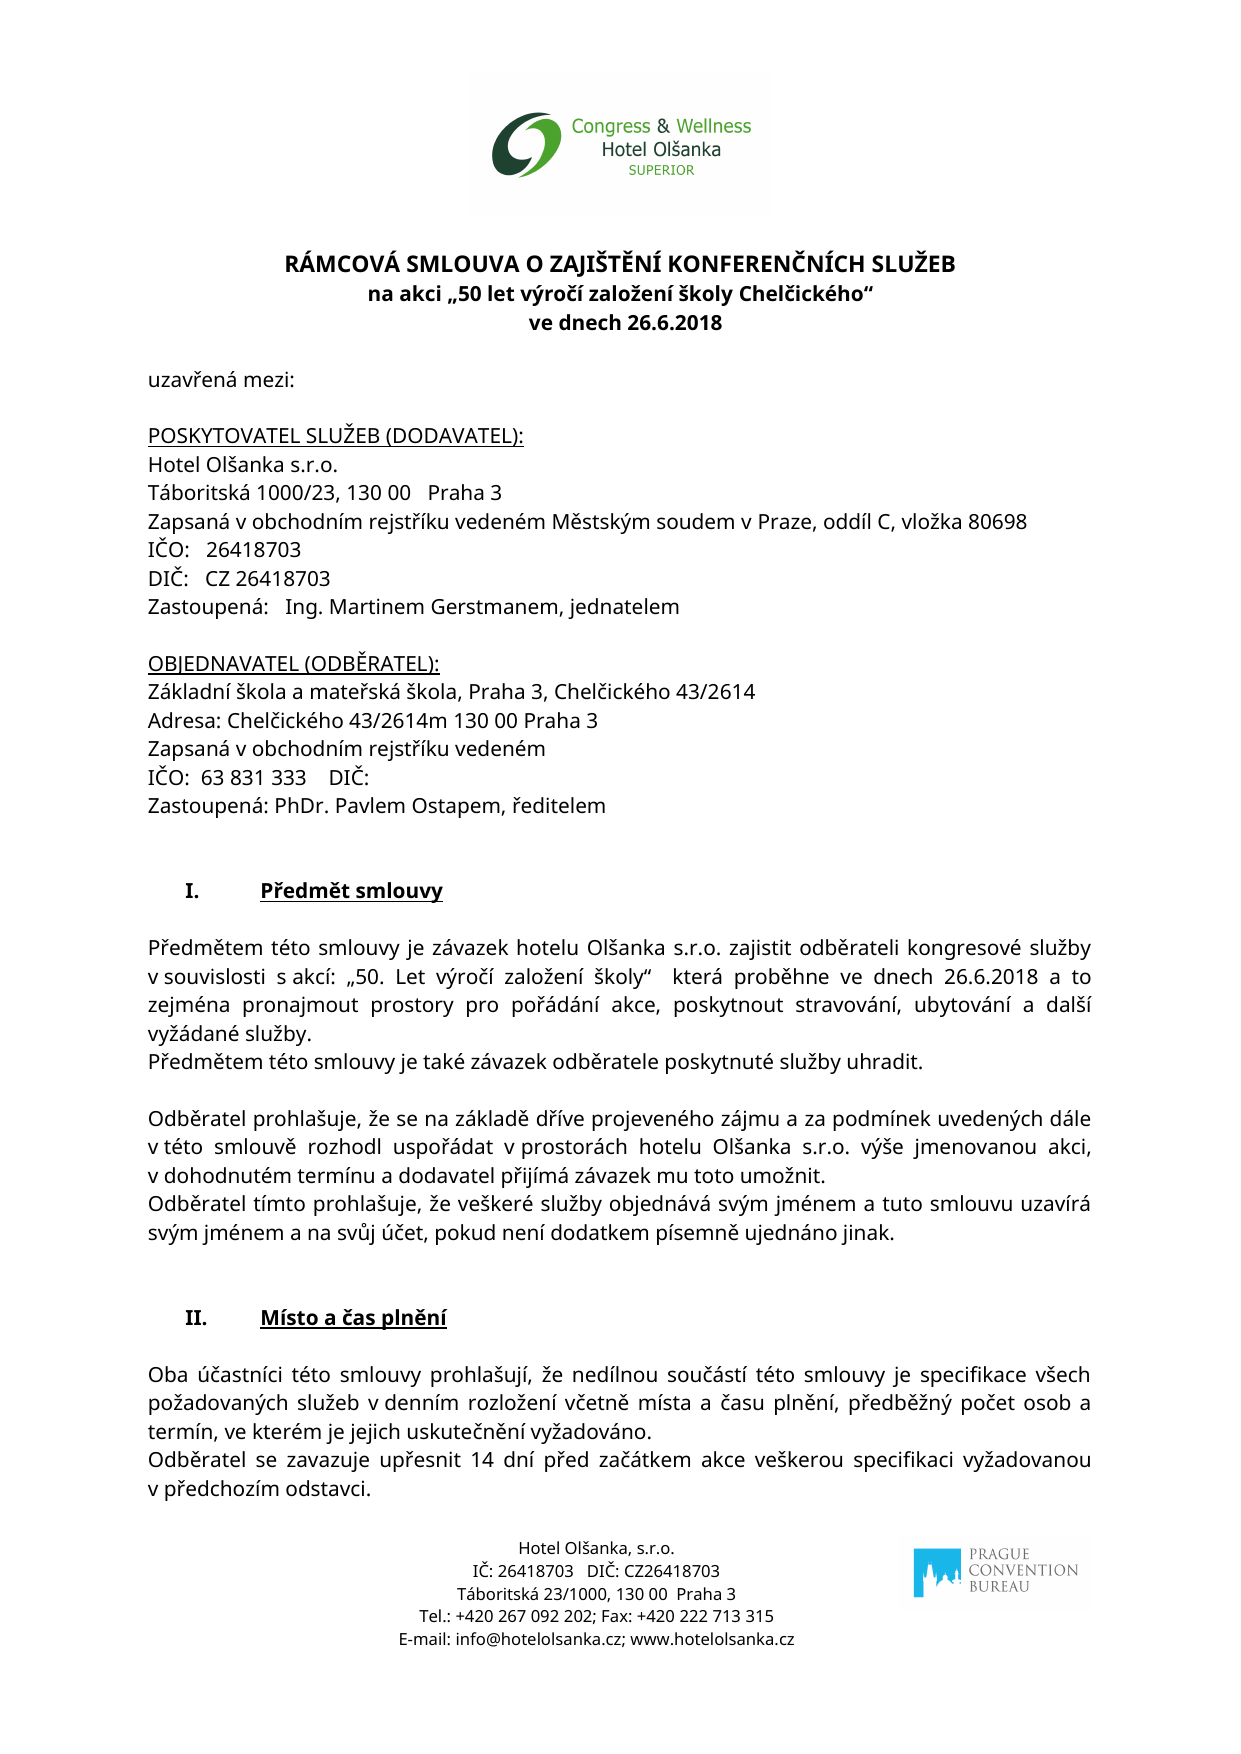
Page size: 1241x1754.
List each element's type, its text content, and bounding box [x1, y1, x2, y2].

text Zastoupená: Ing. Martinem Gerstmanem, jednatelem [148, 592, 1093, 621]
text IČO: 26418703 [148, 535, 1093, 564]
picture [467, 73, 774, 217]
text Odběratel tímto prohlašuje, že veškeré služby objednává svým jménem a tuto smlouvu uzavírá svým jménem a na svůj účet, pokud není dodatkem písemně ujednáno jinak. [148, 1189, 1093, 1246]
text Základní škola a mateřská škola, Praha 3, Chelčického 43/2614 [148, 677, 1093, 706]
text Zapsaná v obchodním rejstříku vedeném [148, 734, 1093, 763]
list Předmět smlouvy [185, 877, 1093, 905]
text ve dnech 26.6.2018 [148, 308, 1093, 336]
text Zastoupená: PhDr. Pavlem Ostapem, ředitelem [148, 791, 1093, 820]
text IČO: 63 831 333 DIČ: [148, 763, 1093, 791]
text Adresa: Chelčického 43/2614m 130 00 Praha 3 [148, 706, 1093, 734]
text Zapsaná v obchodním rejstříku vedeném Městským soudem v Praze, oddíl C, vložka 80698 [148, 507, 1093, 535]
text RÁMCOVÁ SMLOUVA O ZAJIŠTĚNÍ KONFERENČNÍCH SLUŽEB [148, 248, 1093, 279]
text Předmětem této smlouvy je také závazek odběratele poskytnuté služby uhradit. [148, 1047, 1093, 1076]
picture [897, 1536, 1093, 1611]
text POSKYTOVATEL SLUŽEB (DODAVATEL): [148, 422, 1093, 450]
list Místo a čas plnění [185, 1303, 1093, 1332]
text na akci „50 let výročí založení školy Chelčického“ [148, 279, 1093, 308]
text DIČ: CZ 26418703 [148, 564, 1093, 592]
text Předmětem této smlouvy je závazek hotelu Olšanka s.r.o. zajistit odběrateli kongresové služby v souvislosti s akcí: „50. Let výročí založení školy“ která proběhne ve dnech 26.6.2018 a to zejména pronajmout prostory pro pořádání akce, poskytnout stravování, ubytování a další vyžádané služby. [148, 933, 1093, 1047]
text Odběratel prohlašuje, že se na základě dříve projeveného zájmu a za podmínek uvedených dále v této smlouvě rozhodl uspořádat v prostorách hotelu Olšanka s.r.o. výše jmenovanou akci, v dohodnutém termínu a dodavatel přijímá závazek mu toto umožnit. [148, 1104, 1093, 1189]
text Oba účastníci této smlouvy prohlašují, že nedílnou součástí této smlouvy je specifikace všech požadovaných služeb v denním rozložení včetně místa a času plnění, předběžný počet osob a termín, ve kterém je jejich uskutečnění vyžadováno. [148, 1360, 1093, 1445]
text Táboritská 1000/23, 130 00 Praha 3 [148, 478, 1093, 507]
text Odběratel se zavazuje upřesnit 14 dní před začátkem akce veškerou specifikaci vyžadovanou v předchozím odstavci. [148, 1445, 1093, 1502]
text uzavřená mezi: [148, 365, 1093, 393]
text OBJEDNAVATEL (ODBĚRATEL): [148, 649, 1093, 677]
text Hotel Olšanka s.r.o. [148, 450, 1093, 478]
